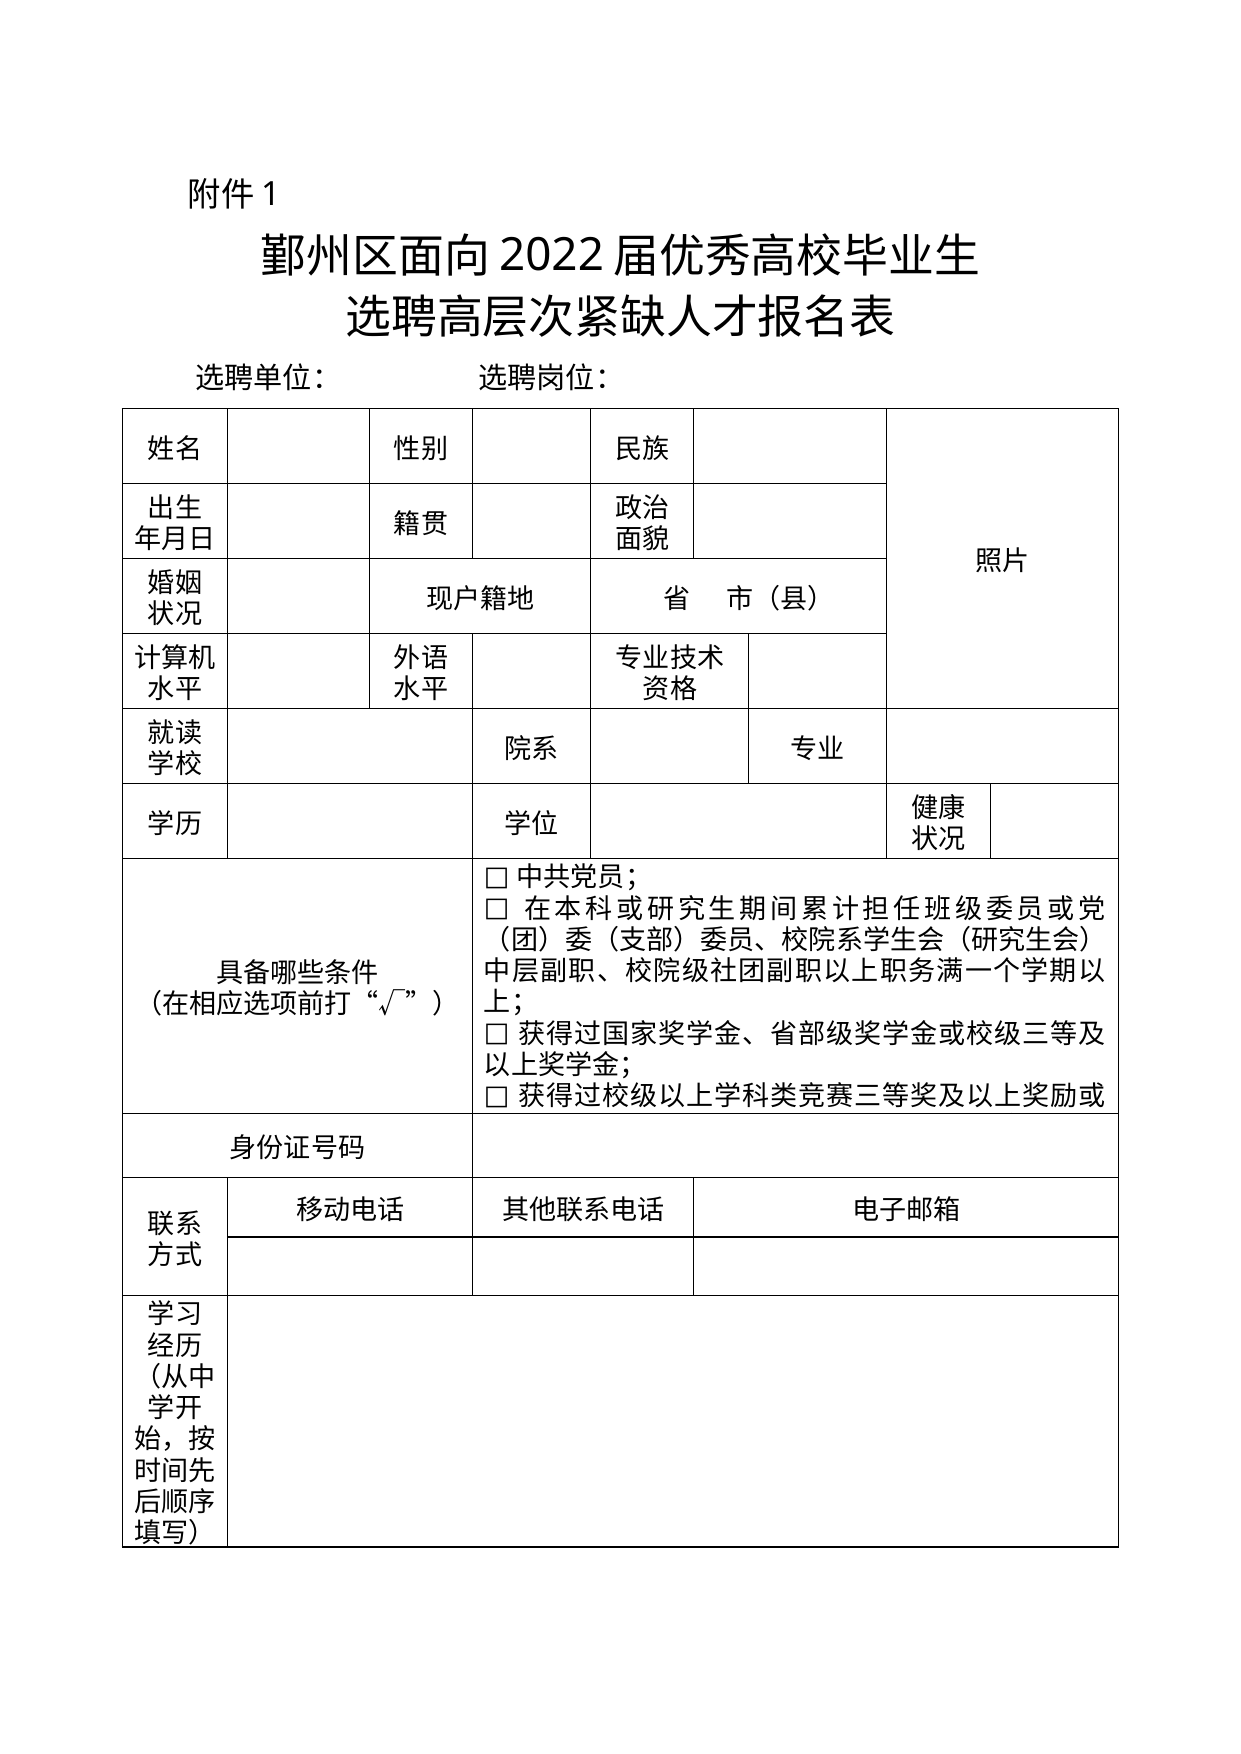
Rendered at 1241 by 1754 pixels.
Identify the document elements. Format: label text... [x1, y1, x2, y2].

table_header 性别 [370, 409, 472, 483]
table_cell [473, 634, 590, 708]
table_cell 学位 [473, 784, 590, 858]
table_cell 专业 [749, 709, 886, 783]
table_cell 学习 经历 （从中学开始，按时间先后顺序填写） [123, 1296, 227, 1546]
table_header 民族 [591, 409, 693, 483]
table_cell □ 中共党员； □ 在本科或研究生期间累计担任班级委员或党（团）委（支部）委员、校院系学生会（研究生会）中层副职、校院级社团副职以上职务满一个学期以上； □ 获得过国家奖学金、省部级奖学金或校级三等及以上奖学金； □ 获得过校级以上学科类竞赛三等奖及以上奖励或在省级及以上各类刊物上公开发表过学术文章。 [473, 859, 1118, 1113]
table_cell 身份证号码 [123, 1114, 472, 1177]
table_cell 政治 面貌 [591, 484, 693, 558]
table_cell [473, 1238, 693, 1295]
table_cell [591, 709, 748, 783]
text 选聘单位： 选聘岗位： [187, 343, 1053, 408]
table_cell 籍贯 [370, 484, 472, 558]
text 鄞州区面向2022届优秀高校毕业生 [187, 222, 1053, 283]
table_cell [228, 1238, 472, 1295]
table_cell [228, 784, 472, 858]
text 选聘高层次紧缺人才报名表 [187, 283, 1053, 343]
table_cell [749, 634, 886, 708]
table_cell [694, 1238, 1118, 1295]
table_cell [694, 484, 886, 558]
table_cell [228, 559, 369, 633]
table_cell 计算机 水平 [123, 634, 227, 708]
table_cell 婚姻 状况 [123, 559, 227, 633]
table_header [473, 409, 590, 483]
table_cell 具备哪些条件 （在相应选项前打“√”） [123, 859, 472, 1113]
table_cell [591, 784, 886, 858]
table_cell 省 市（县） [591, 559, 886, 633]
table_cell 出生 年月日 [123, 484, 227, 558]
table_cell 现户籍地 [370, 559, 590, 633]
table_cell [887, 709, 1118, 783]
table_cell 电子邮箱 [694, 1178, 1118, 1236]
table_cell 专业技术 资格 [591, 634, 748, 708]
table_cell 学历 [123, 784, 227, 858]
table_header 照片 [887, 409, 1118, 708]
table_cell 移动电话 [228, 1178, 472, 1236]
table_cell [228, 1296, 1118, 1546]
table_header 姓名 [123, 409, 227, 483]
table_cell [991, 784, 1118, 858]
table_cell [228, 484, 369, 558]
table_cell 健康 状况 [887, 784, 990, 858]
table_cell [228, 634, 369, 708]
table_cell [473, 484, 590, 558]
table_header [228, 409, 369, 483]
table_cell 其他联系电话 [473, 1178, 693, 1236]
text 附件1 [187, 162, 1053, 222]
table_cell 联系 方式 [123, 1178, 227, 1295]
table_cell 就读 学校 [123, 709, 227, 783]
table_cell [228, 709, 472, 783]
table_cell 院系 [473, 709, 590, 783]
table_cell 外语 水平 [370, 634, 472, 708]
table_cell [473, 1114, 1118, 1177]
table_header [694, 409, 886, 483]
